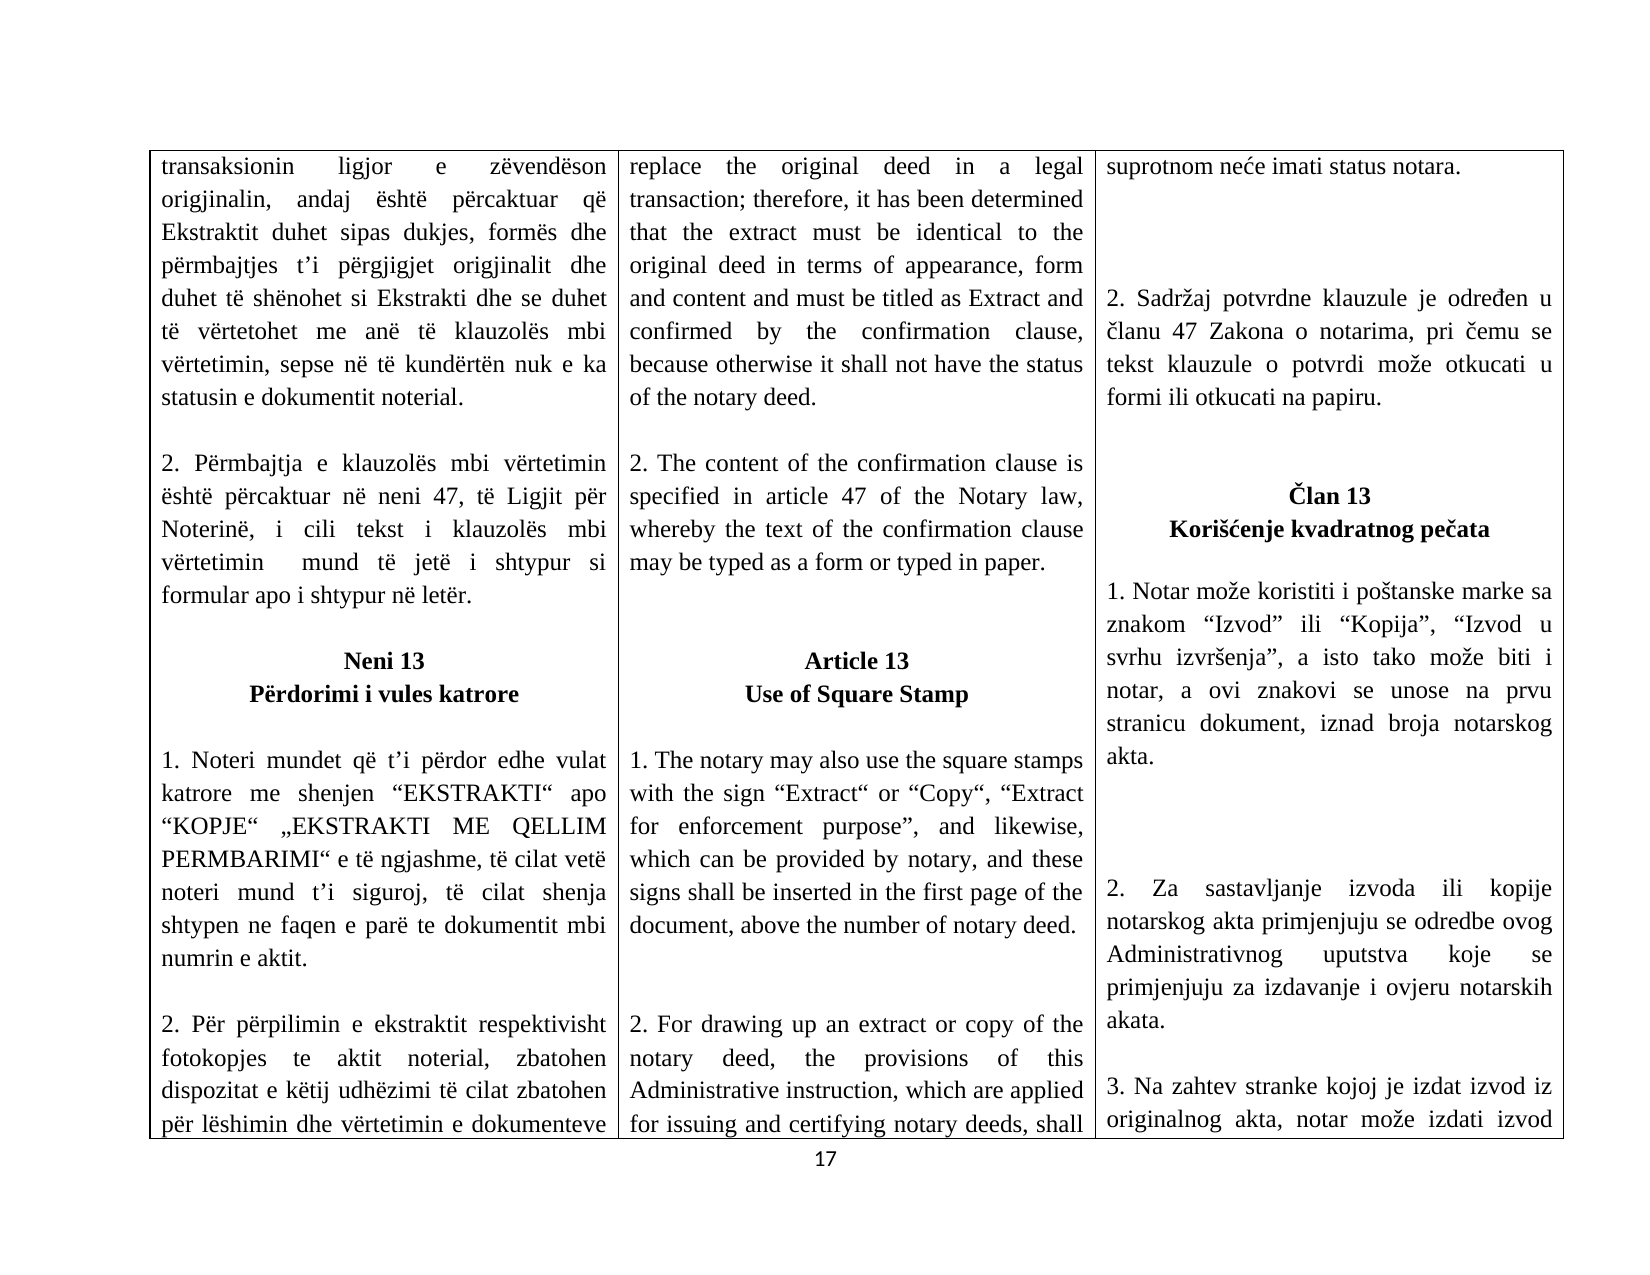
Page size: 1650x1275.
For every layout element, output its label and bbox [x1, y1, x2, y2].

table_header [1096, 151, 1563, 1137]
table_header [619, 151, 1095, 1137]
table_header [151, 151, 618, 1137]
